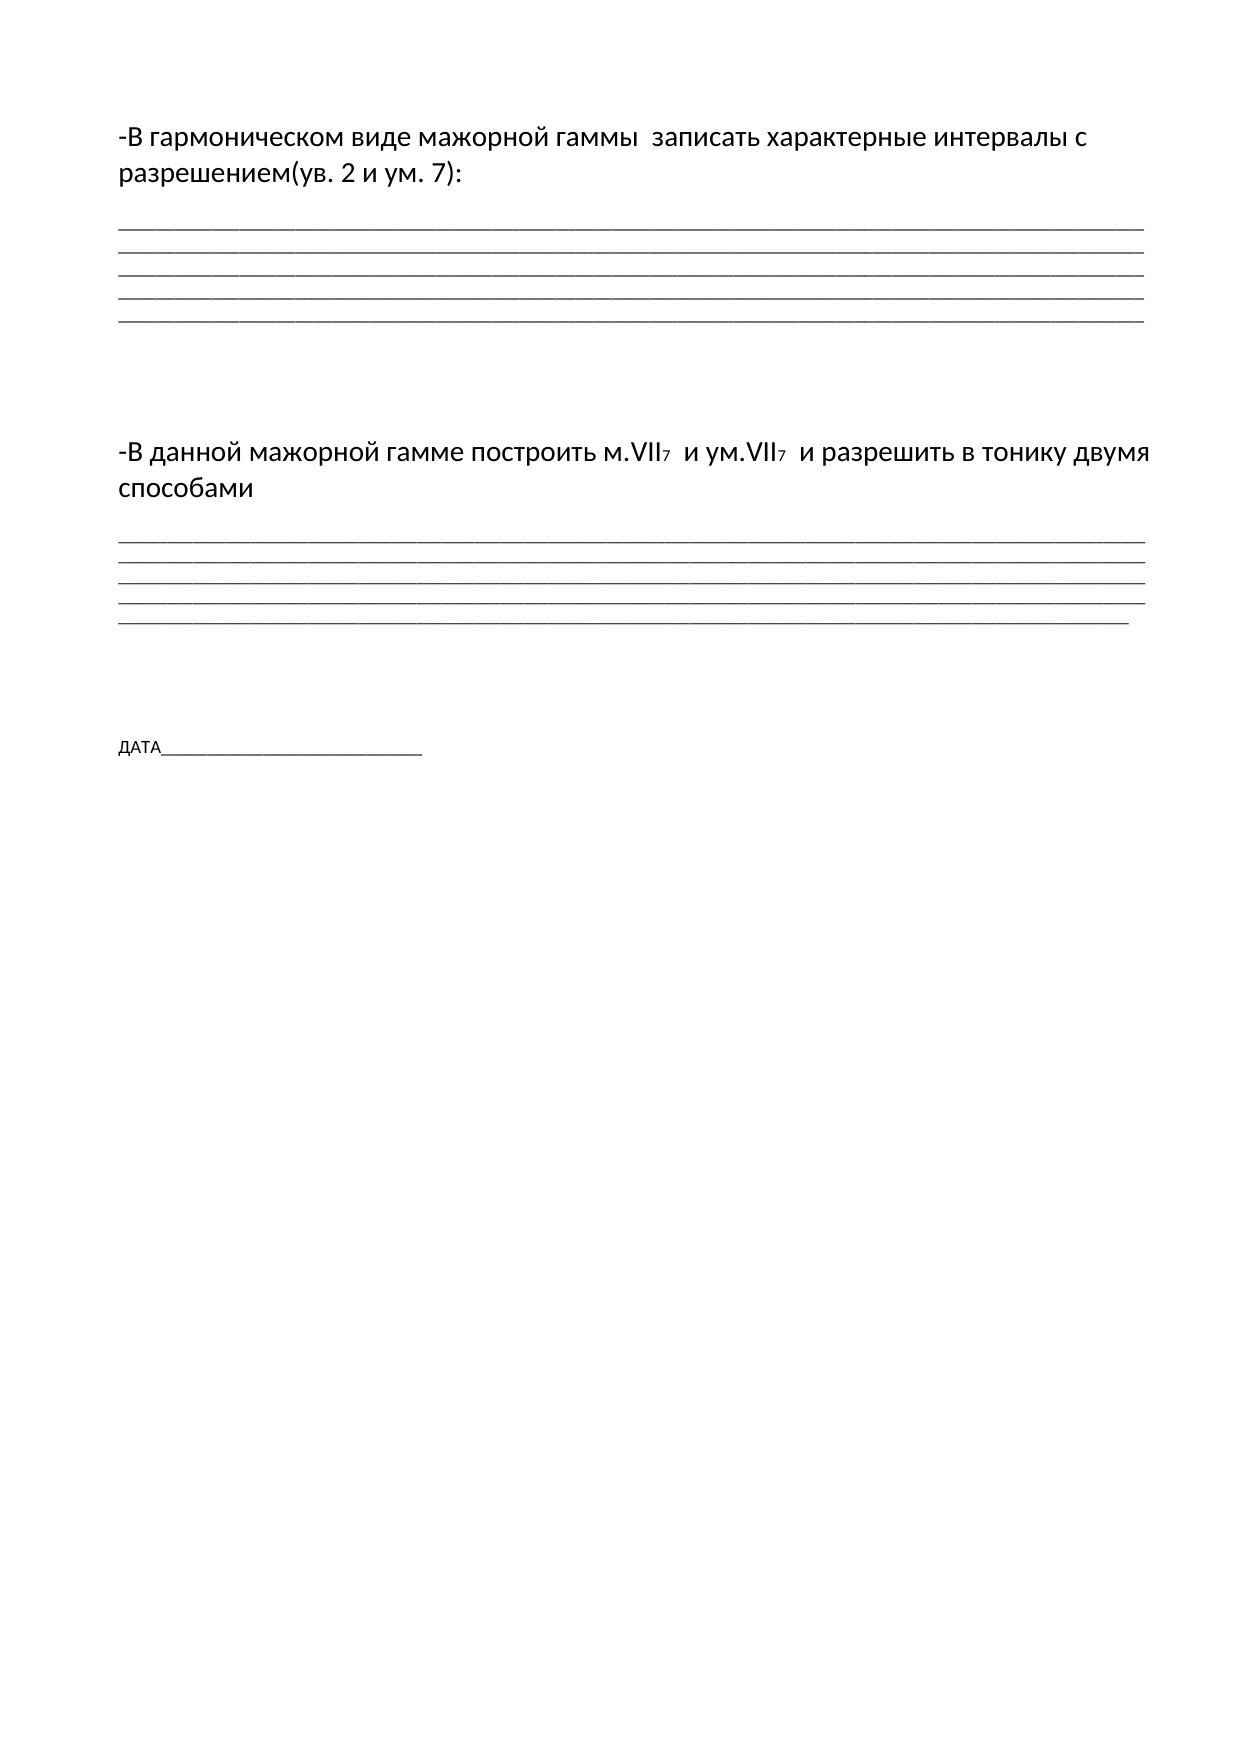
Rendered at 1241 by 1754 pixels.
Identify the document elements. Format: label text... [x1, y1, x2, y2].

text __________________________________________________________________________________________________________________________________________________________________________________________________________________________________________________________________________________________________________________________________________________________________________________________________________________________________________________________________________________________________________________________________________________________________________________________________________________________________________ [118, 525, 1152, 627]
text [118, 210, 1152, 325]
text ДАТА____________________________ [118, 735, 1152, 758]
text -В гармоническом виде мажорной гаммы записать характерные интервалы с разрешением(ув. 2 и ум. 7): [118, 118, 1152, 189]
text -В данной мажорной гамме построить м.VII7 и ум.VII7 и разрешить в тонику двумя способами [118, 433, 1152, 504]
